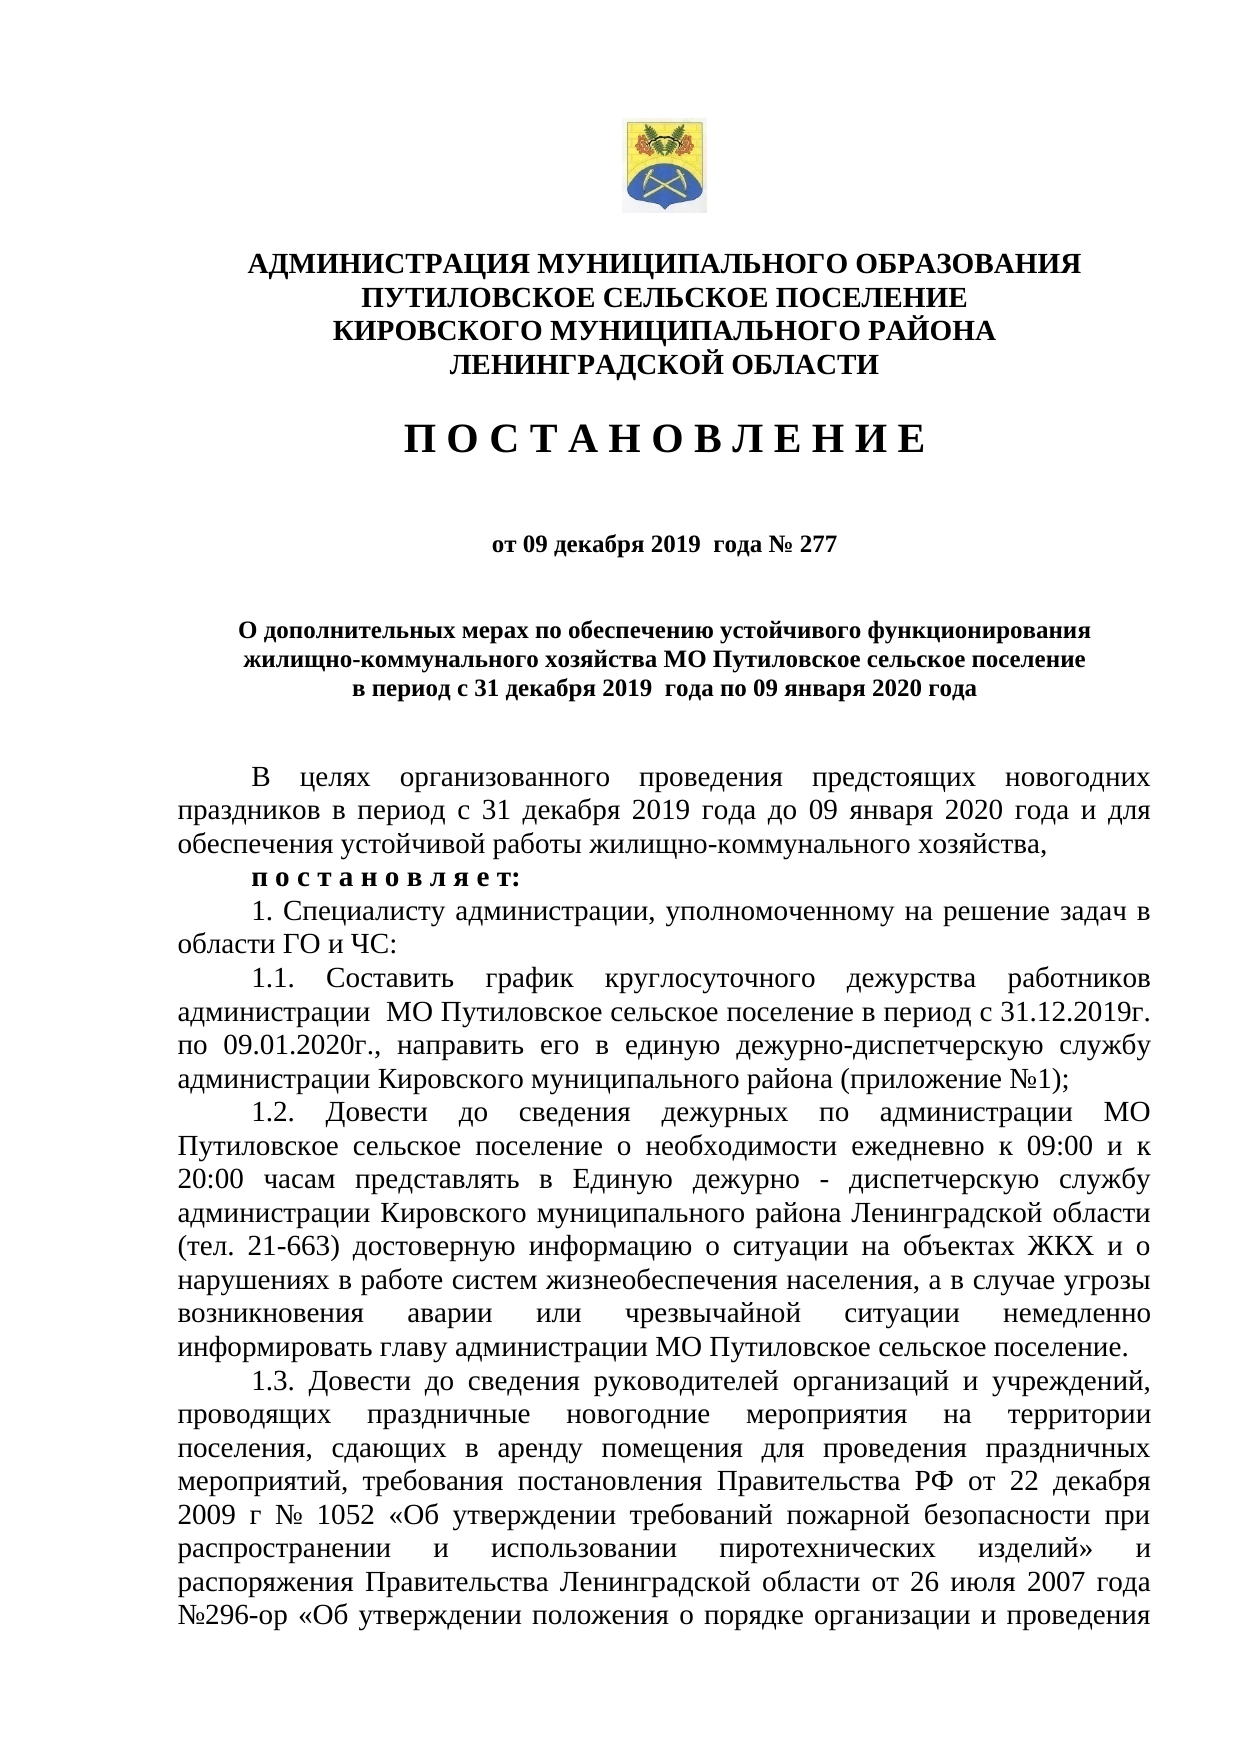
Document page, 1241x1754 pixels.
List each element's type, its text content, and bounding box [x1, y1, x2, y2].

text О дополнительных мерах по обеспечению устойчивого функционирования жилищно-коммунального хозяйства МО Путиловское сельское поселение [177, 615, 1152, 673]
picture [622, 118, 707, 213]
text В целях организованного проведения предстоящих новогодних праздников в период с 31 декабря 2019 года до 09 января 2020 года и для обеспечения устойчивой работы жилищно-коммунального хозяйства, [177, 759, 1152, 859]
text 1.1. Составить график круглосуточного дежурства работников администрации МО Путиловское сельское поселение в период с 31.12.2019г. по 09.01.2020г., направить его в единую дежурно-диспетчерскую службу администрации Кировского муниципального района (приложение №1); [177, 960, 1152, 1094]
text ЛЕНИНГРАДСКОЙ ОБЛАСТИ [177, 347, 1152, 380]
text КИРОВСКОГО МУНИЦИПАЛЬНОГО РАЙОНА [177, 313, 1152, 347]
text п о с т а н о в л я е т: [177, 859, 1152, 893]
text АДМИНИСТРАЦИЯ МУНИЦИПАЛЬНОГО ОБРАЗОВАНИЯ ПУТИЛОВСКОЕ СЕЛЬСКОЕ ПОСЕЛЕНИЕ [177, 246, 1152, 313]
text 1. Специалисту администрации, уполномоченному на решение задач в области ГО и ЧС: [177, 893, 1152, 960]
text в период с 31 декабря 2019 года по 09 января 2020 года [177, 673, 1152, 701]
text от 09 декабря 2019 года № 277 [177, 529, 1152, 558]
text 1.2. Довести до сведения дежурных по администрации МО Путиловское сельское поселение о необходимости ежедневно к 09:00 и к 20:00 часам представлять в Единую дежурно - диспетчерскую службу администрации Кировского муниципального района Ленинградской области (тел. 21-663) достоверную информацию о ситуации на объектах ЖКХ и о нарушениях в работе систем жизнеобеспечения населения, а в случае угрозы возникновения аварии или чрезвычайной ситуации немедленно информировать главу администрации МО Путиловское сельское поселение. [177, 1094, 1152, 1363]
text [177, 1363, 1152, 1631]
subtitle П О С Т А Н О В Л Е Н И Е [177, 414, 1152, 462]
